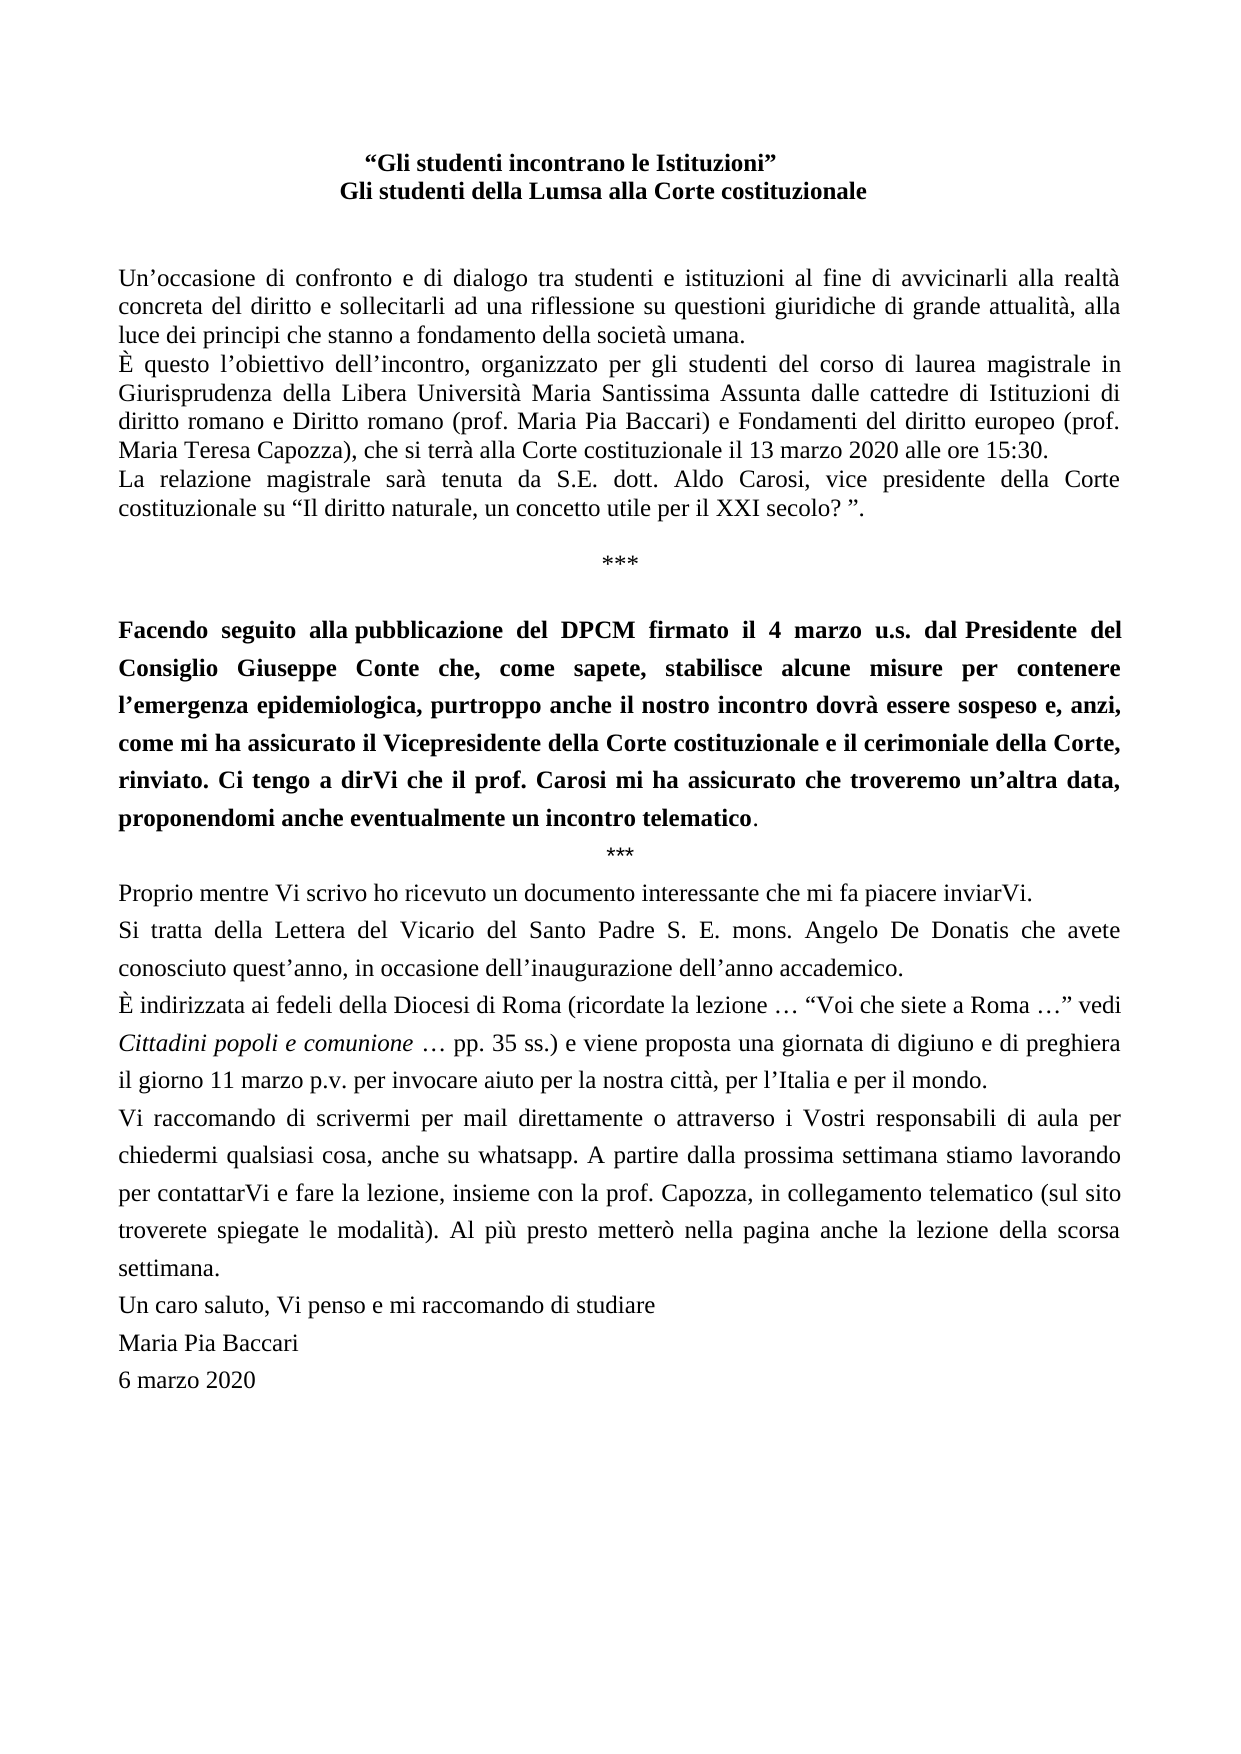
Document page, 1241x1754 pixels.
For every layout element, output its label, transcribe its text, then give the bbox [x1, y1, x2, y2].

text Un’occasione di confronto e di dialogo tra studenti e istituzioni al fine di avvicinarli alla realtà concreta del diritto e sollecitarli ad una riflessione su questioni giuridiche di grande attualità, alla luce dei principi che stanno a fondamento della società umana. [118, 263, 1122, 349]
text È questo l’obiettivo dell’incontro, organizzato per gli studenti del corso di laurea magistrale in Giurisprudenza della Libera Università Maria Santissima Assunta dalle cattedre di Istituzioni di diritto romano e Diritto romano (prof. Maria Pia Baccari) e Fondamenti del diritto europeo (prof. Maria Teresa Capozza), che si terrà alla Corte costituzionale il 13 marzo 2020 alle ore 15:30. [118, 349, 1122, 464]
text *** [118, 549, 1122, 578]
text Gli studenti della Lumsa alla Corte costituzionale [266, 176, 1122, 205]
text Proprio mentre Vi scrivo ho ricevuto un documento interessante che mi fa piacere inviarVi. [118, 869, 1122, 907]
text La relazione magistrale sarà tenuta da S.E. dott. Aldo Carosi, vice presidente della Corte costituzionale su “Il diritto naturale, un concetto utile per il XXI secolo? ”. [118, 464, 1122, 521]
text Maria Pia Baccari [118, 1319, 1122, 1357]
text Facendo seguito alla pubblicazione del DPCM firmato il 4 marzo u.s. dal Presidente del Consiglio Giuseppe Conte che, come sapete, stabilisce alcune misure per contenere l’emergenza epidemiologica, purtroppo anche il nostro incontro dovrà essere sospeso e, anzi, come mi ha assicurato il Vicepresidente della Corte costituzionale e il cerimoniale della Corte, rinviato. Ci tengo a dirVi che il prof. Carosi mi ha assicurato che troveremo un’altra data, proponendomi anche eventualmente un incontro telematico. [118, 607, 1122, 832]
text “Gli studenti incontrano le Istituzioni” [266, 148, 1122, 176]
text Vi raccomando di scrivermi per mail direttamente o attraverso i Vostri responsabili di aula per chiedermi qualsiasi cosa, anche su whatsapp. A partire dalla prossima settimana stiamo lavorando per contattarVi e fare la lezione, insieme con la prof. Capozza, in collegamento telematico (sul sito troverete spiegate le modalità). Al più presto metterò nella pagina anche la lezione della scorsa settimana. [118, 1094, 1122, 1282]
text *** [118, 832, 1122, 869]
text È indirizzata ai fedeli della Diocesi di Roma (ricordate la lezione … “Voi che siete a Roma …” vedi Cittadini popoli e comunione … pp. 35 ss.) e viene proposta una giornata di digiuno e di preghiera il giorno 11 marzo p.v. per invocare aiuto per la nostra città, per l’Italia e per il mondo. [118, 982, 1122, 1094]
text Un caro saluto, Vi penso e mi raccomando di studiare [118, 1282, 1122, 1319]
text Si tratta della Lettera del Vicario del Santo Padre S. E. mons. Angelo De Donatis che avete conosciuto quest’anno, in occasione dell’inaugurazione dell’anno accademico. [118, 907, 1122, 982]
text 6 marzo 2020 [118, 1357, 1122, 1394]
